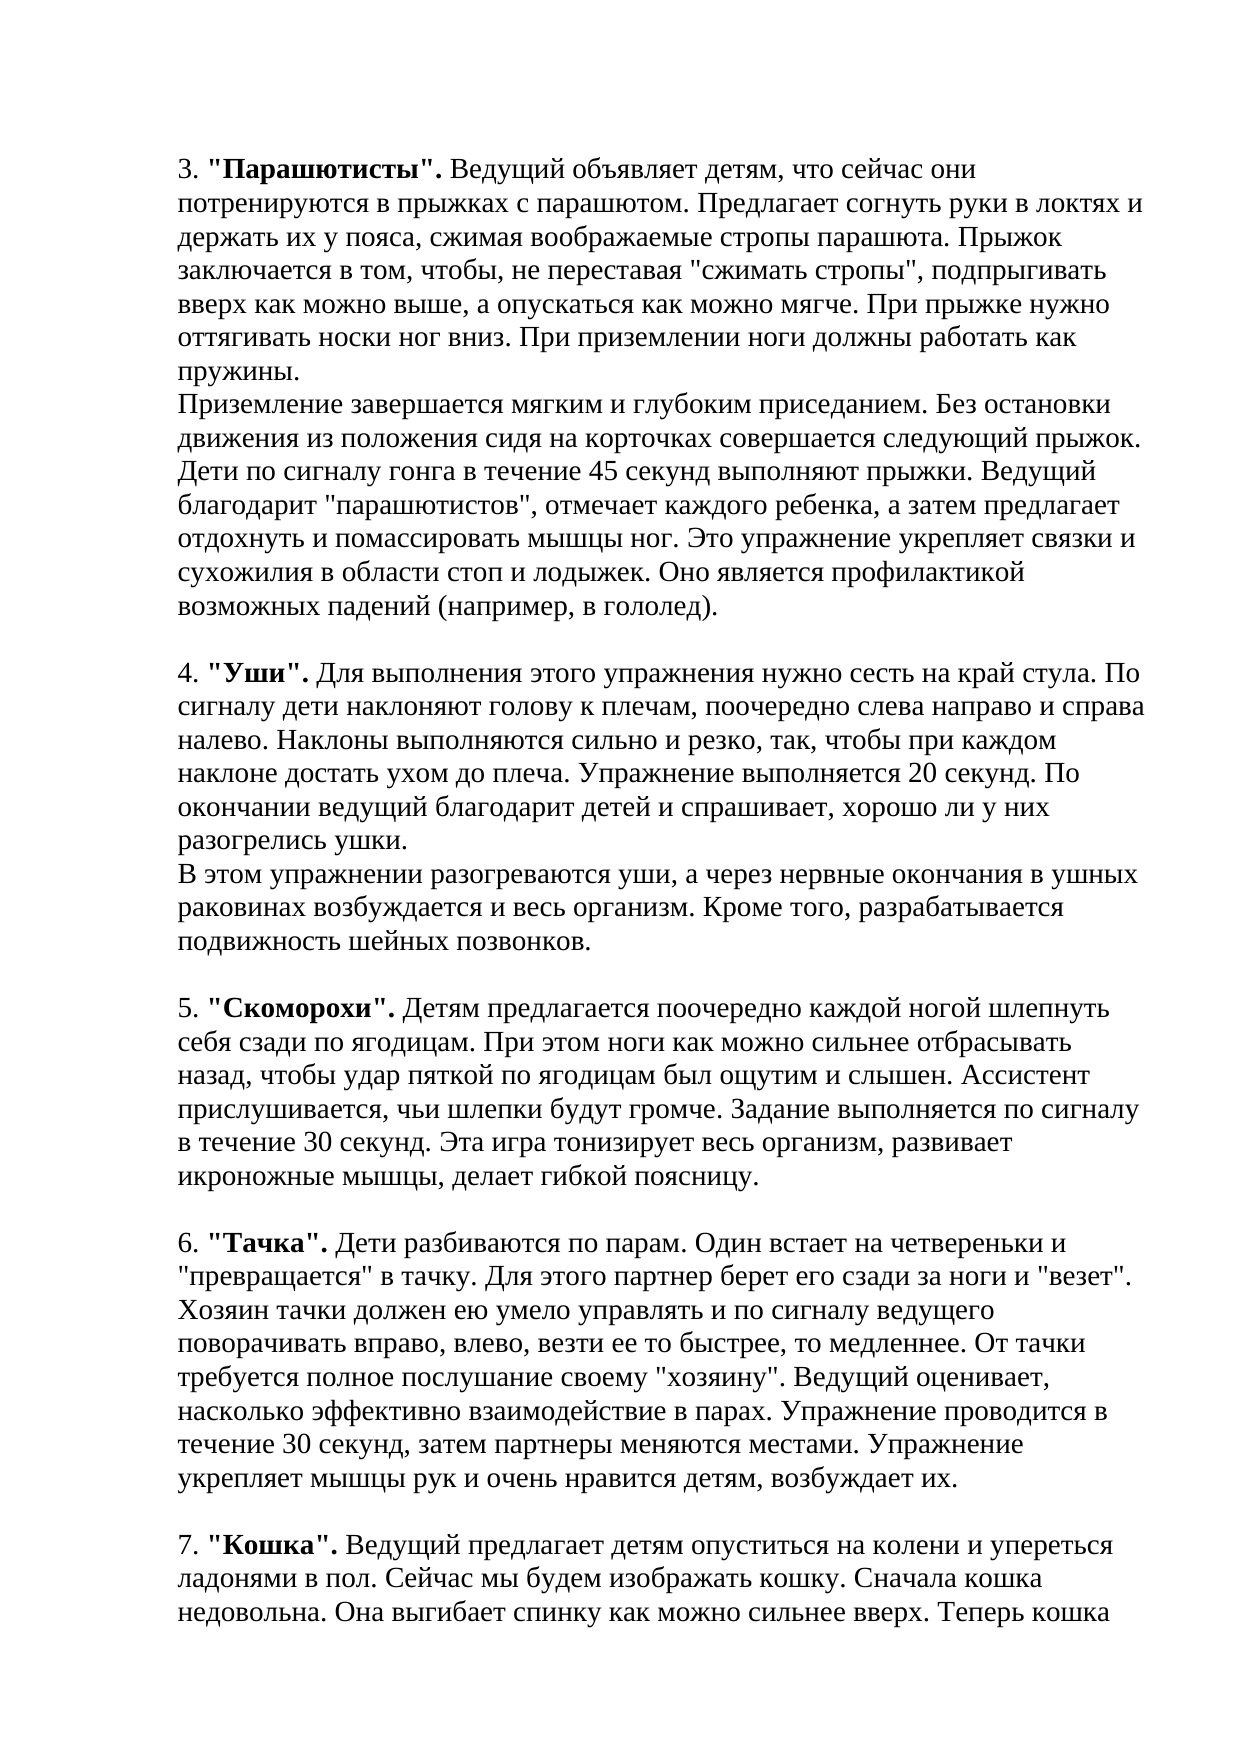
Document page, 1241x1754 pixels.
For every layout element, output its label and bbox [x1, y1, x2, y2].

text [177, 118, 1152, 1627]
